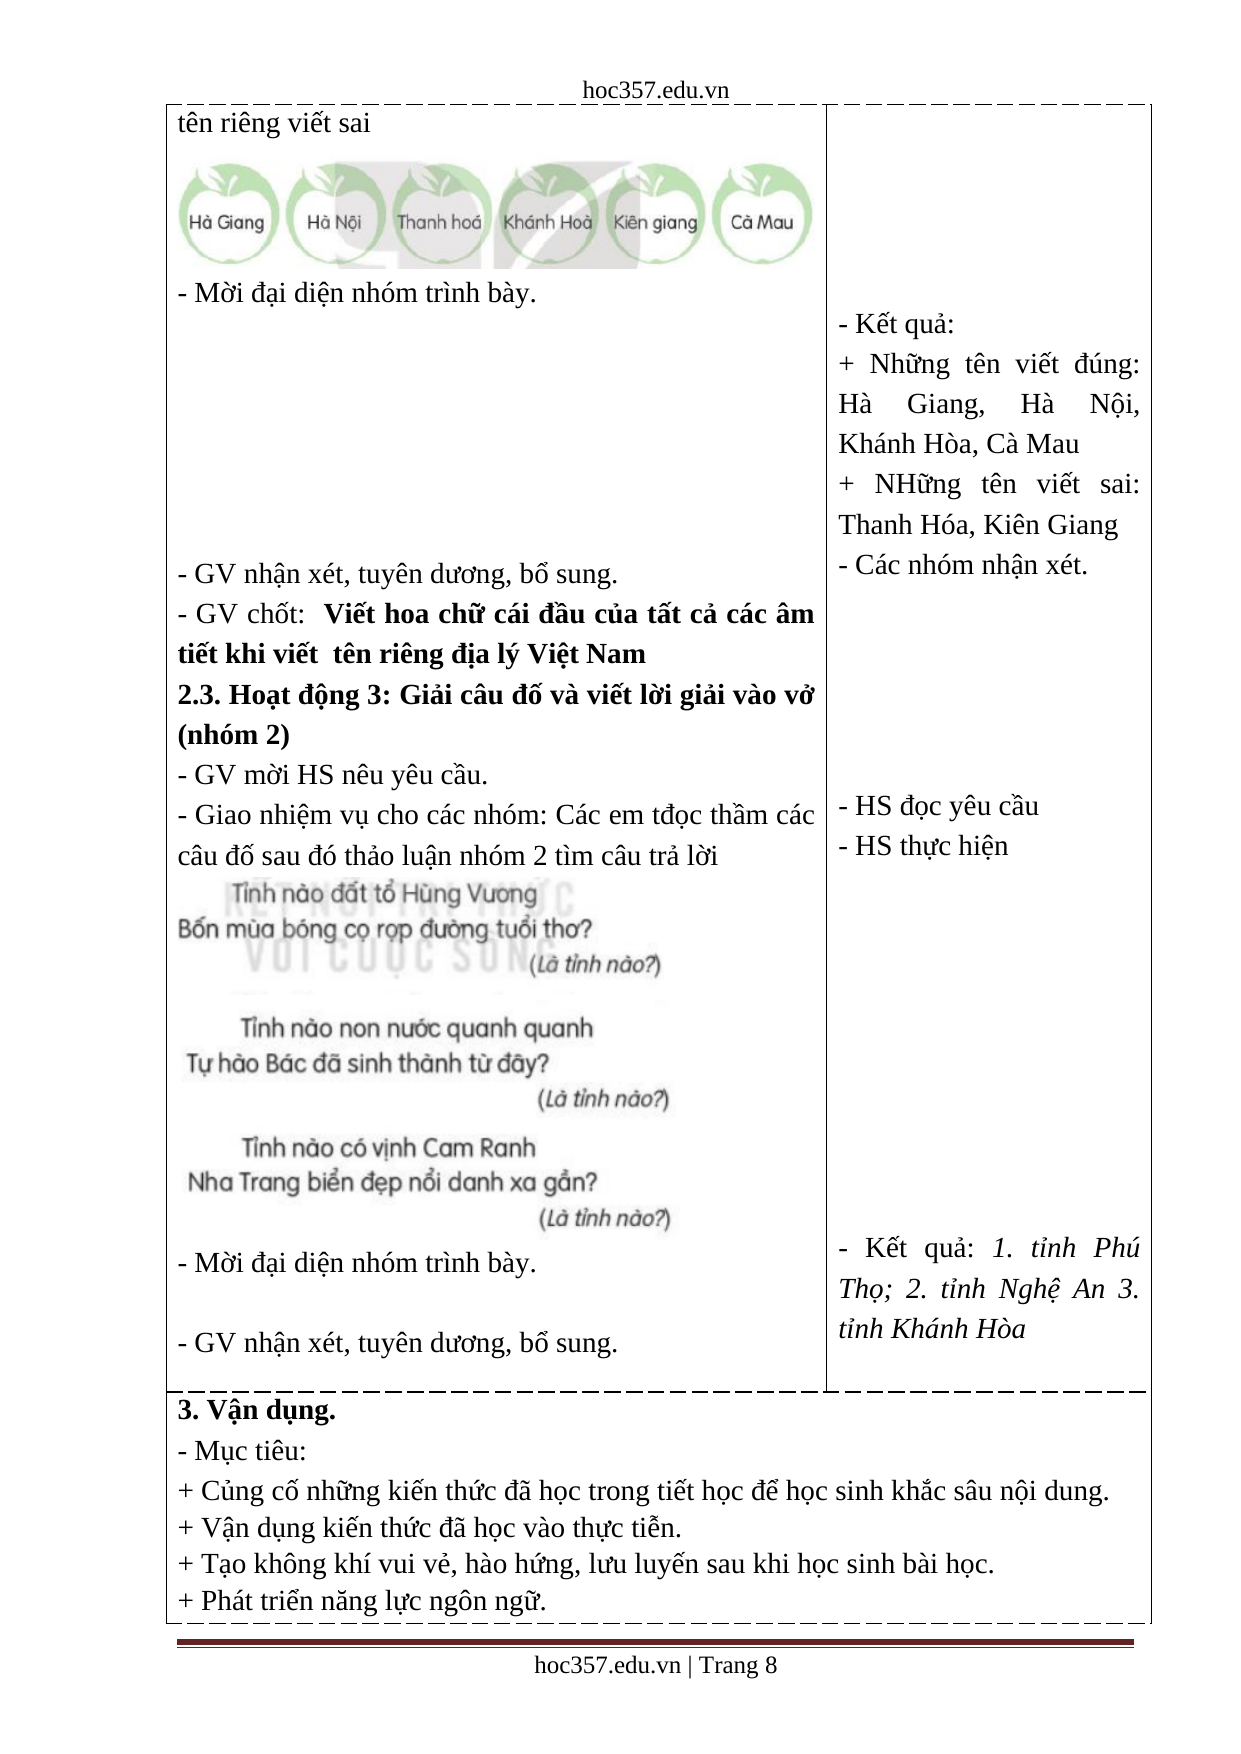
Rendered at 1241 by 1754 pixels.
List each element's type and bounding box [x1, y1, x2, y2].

picture [177, 1000, 676, 1128]
picture [177, 1133, 680, 1240]
picture [177, 877, 664, 995]
table_cell [167, 1391, 1151, 1623]
table_cell [827, 104, 1151, 1391]
picture [177, 145, 816, 269]
table_cell [167, 104, 826, 1391]
